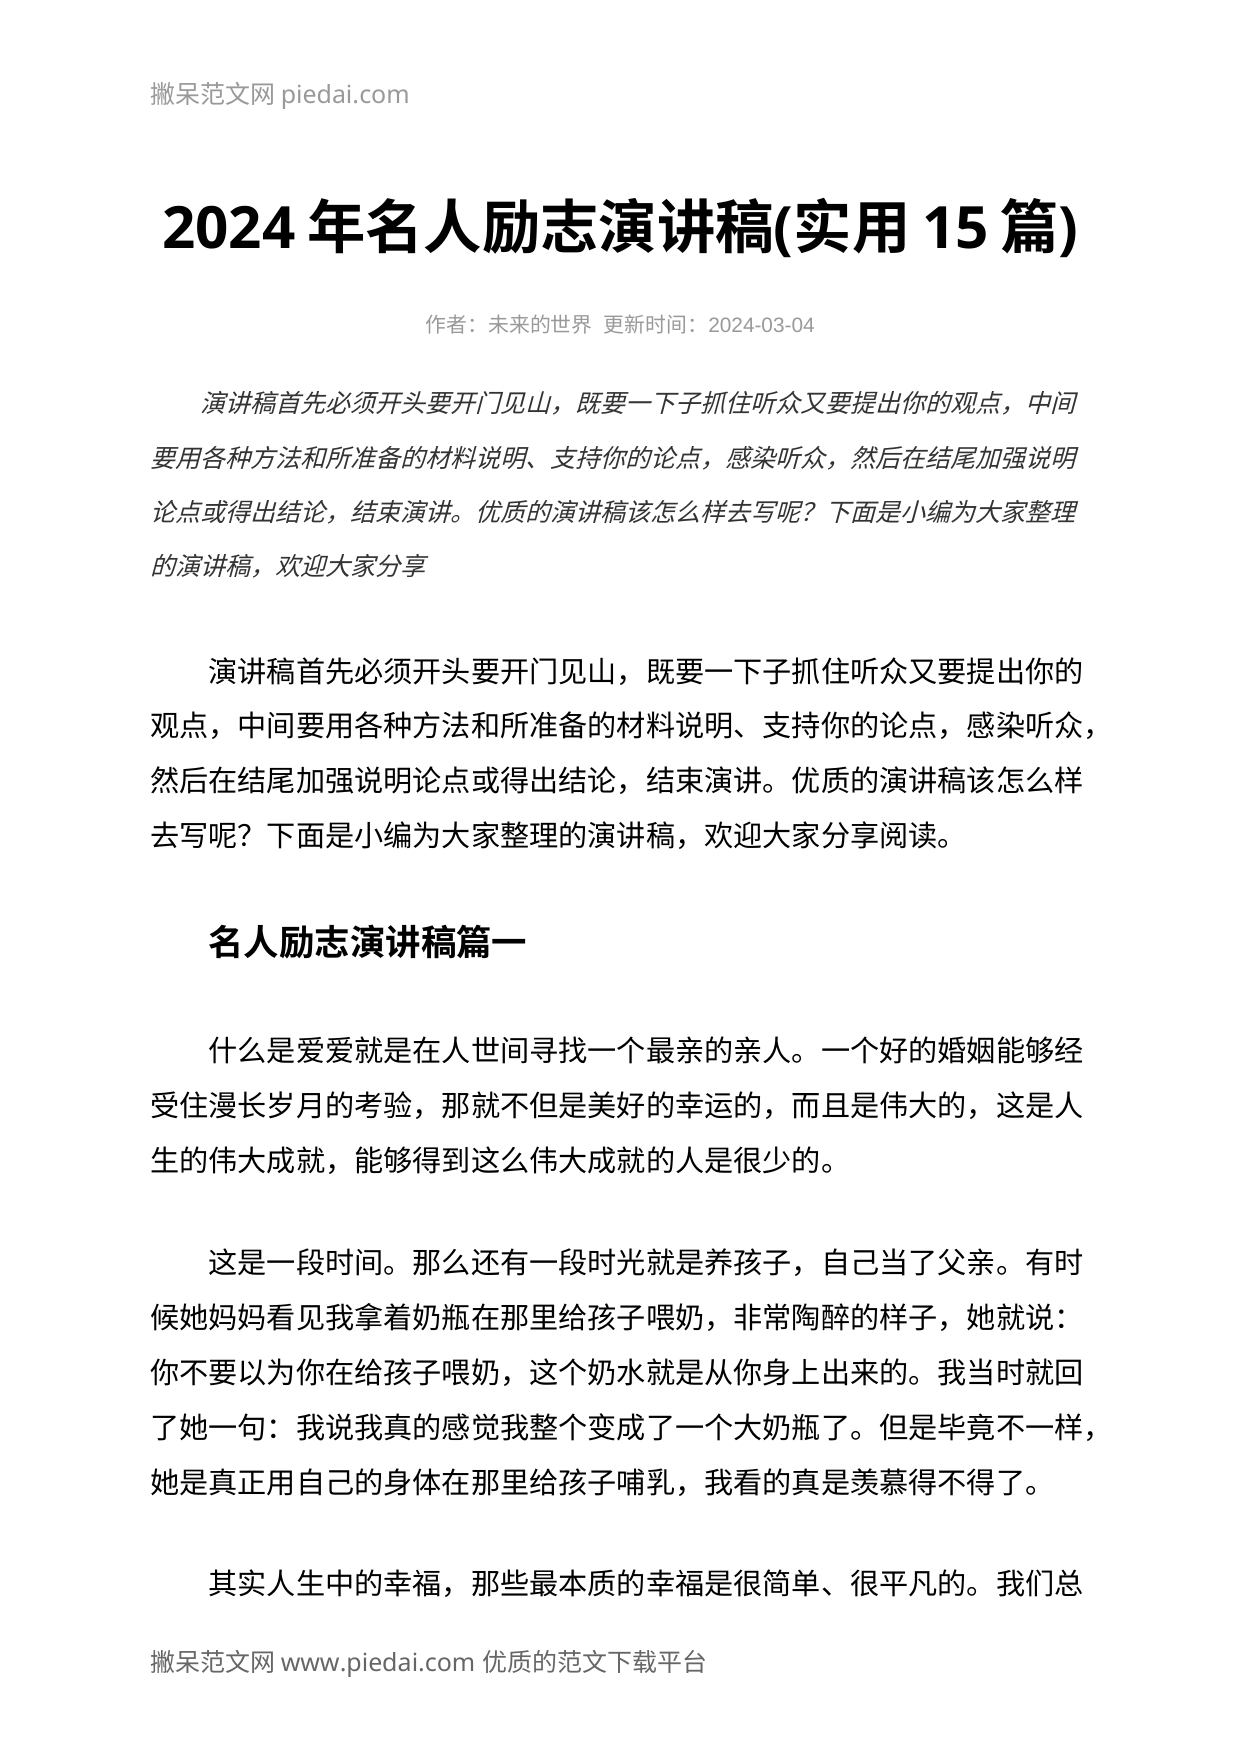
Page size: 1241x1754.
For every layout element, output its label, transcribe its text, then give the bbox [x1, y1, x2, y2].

text 什么是爱爱就是在人世间寻找一个最亲的亲人。一个好的婚姻能够经受住漫长岁月的考验，那就不但是美好的幸运的，而且是伟大的，这是人生的伟大成就，能够得到这么伟大成就的人是很少的。 [150, 1028, 1090, 1180]
text 名人励志演讲稿篇一 [150, 914, 1090, 966]
text 演讲稿首先必须开头要开门见山，既要一下子抓住听众又要提出你的观点，中间要用各种方法和所准备的材料说明、支持你的论点，感染听众，然后在结尾加强说明论点或得出结论，结束演讲。优质的演讲稿该怎么样去写呢？下面是小编为大家整理的演讲稿，欢迎大家分享阅读。 [150, 648, 1090, 855]
text 演讲稿首先必须开头要开门见山，既要一下子抓住听众又要提出你的观点，中间要用各种方法和所准备的材料说明、支持你的论点，感染听众，然后在结尾加强说明论点或得出结论，结束演讲。优质的演讲稿该怎么样去写呢？下面是小编为大家整理的演讲稿，欢迎大家分享 [150, 384, 1090, 583]
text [150, 1561, 1090, 1603]
subtitle 2024年名人励志演讲稿(实用15篇) [150, 181, 1090, 266]
text 这是一段时间。那么还有一段时光就是养孩子，自己当了父亲。有时候她妈妈看见我拿着奶瓶在那里给孩子喂奶，非常陶醉的样子，她就说：你不要以为你在给孩子喂奶，这个奶水就是从你身上出来的。我当时就回了她一句：我说我真的感觉我整个变成了一个大奶瓶了。但是毕竟不一样，她是真正用自己的身体在那里给孩子哺乳，我看的真是羡慕得不得了。 [150, 1239, 1090, 1501]
text 作者：未来的世界 更新时间：2024-03-04 [150, 313, 1090, 337]
